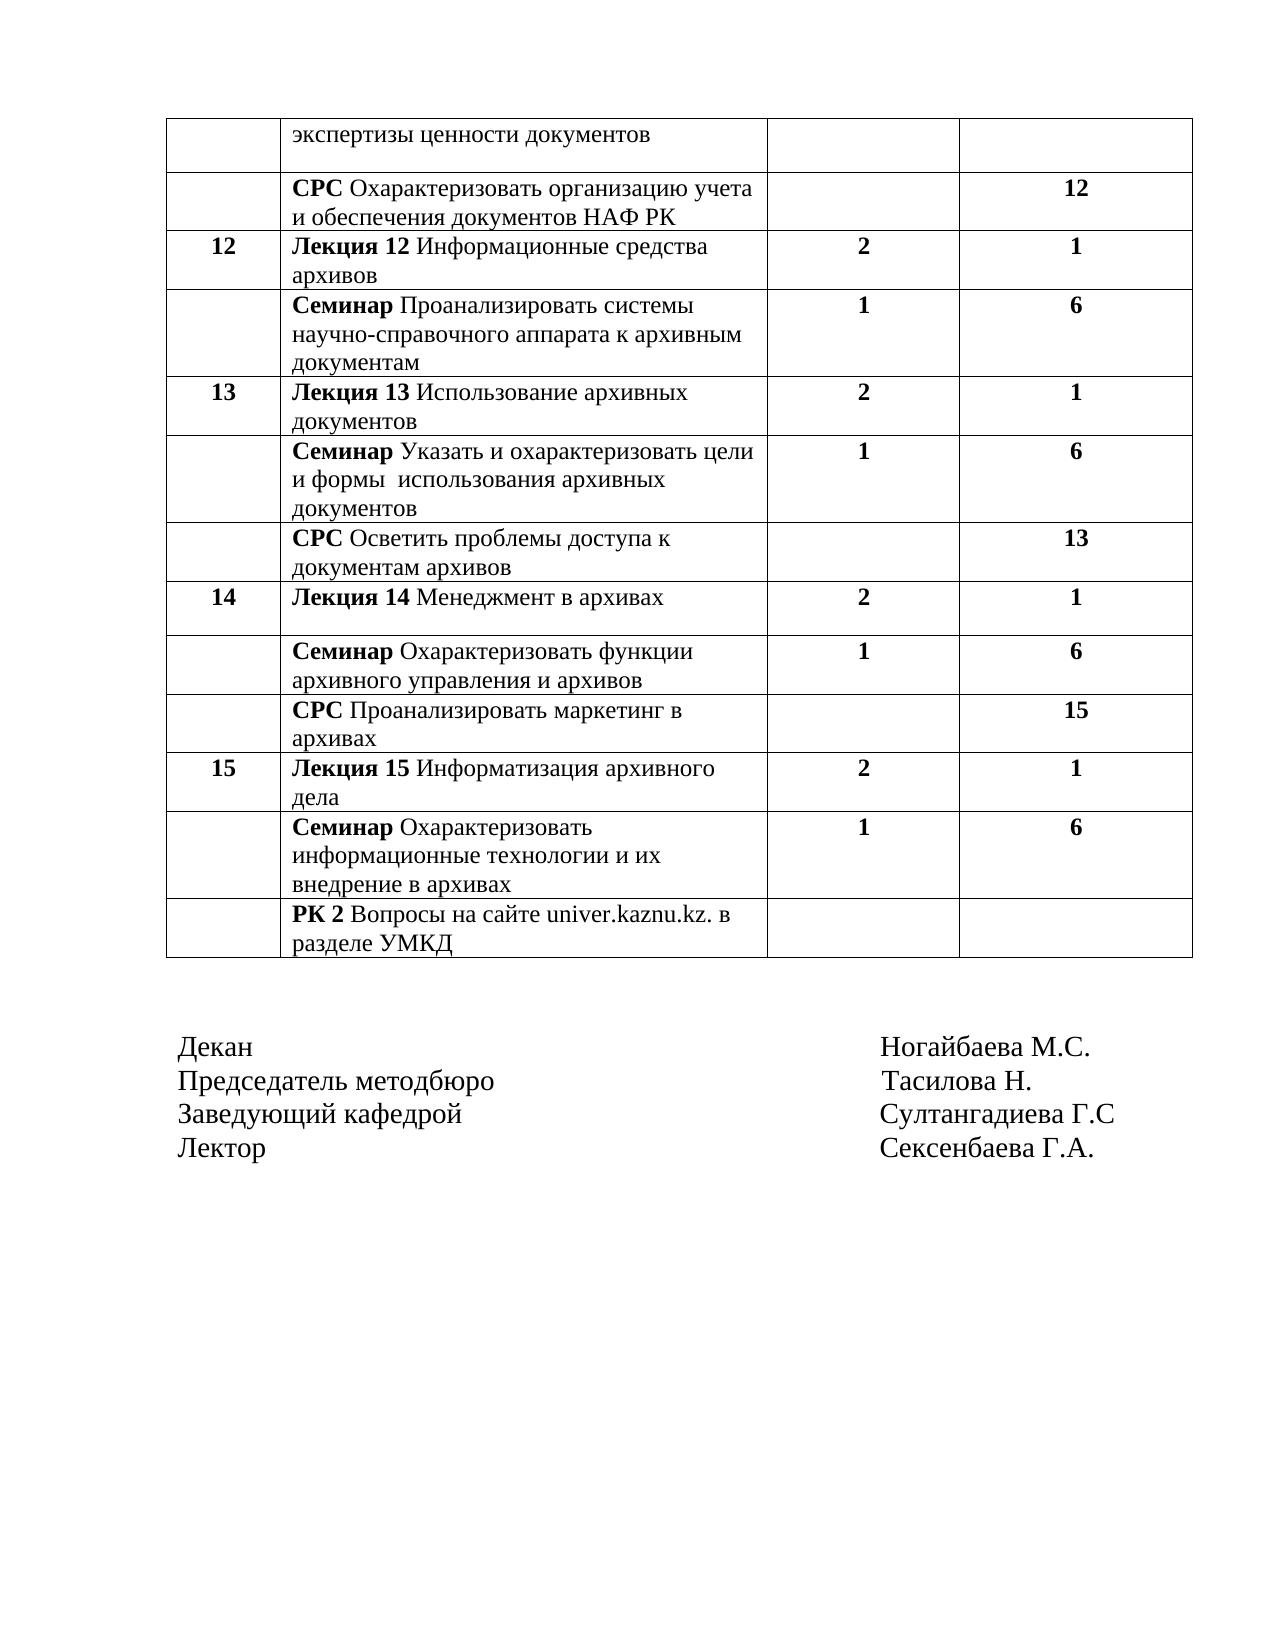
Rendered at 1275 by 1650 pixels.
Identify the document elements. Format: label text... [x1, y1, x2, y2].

table_cell [768, 695, 959, 752]
text Председатель методбюро Тасилова Н. [177, 1063, 1186, 1097]
table_cell 2 [768, 753, 959, 811]
table_cell 6 [960, 636, 1192, 694]
text Заведующий кафедрой Султангадиева Г.С [177, 1097, 1186, 1130]
table_cell Лекция 12 Информационные средства архивов [281, 231, 767, 289]
table_cell [167, 119, 280, 172]
table_cell 1 [768, 290, 959, 376]
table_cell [281, 119, 767, 172]
table_cell 12 [960, 173, 1192, 230]
text Декан Ногайбаева М.С. [177, 1029, 1186, 1063]
table_cell [167, 636, 280, 694]
table_cell РК 2 Вопросы на сайте univer.kaznu.kz. в разделе УМКД [281, 899, 767, 957]
table_cell Семинар Проанализировать системы научно-справочного аппарата к архивным документам [281, 290, 767, 376]
table_cell Лекция 15 Информатизация архивного дела [281, 753, 767, 811]
table_cell [960, 899, 1192, 957]
table_cell [167, 173, 280, 230]
table_cell 15 [167, 753, 280, 811]
table_cell 1 [960, 582, 1192, 635]
table_cell [167, 695, 280, 752]
table_cell 1 [960, 753, 1192, 811]
table_cell СРС Осветить проблемы доступа к документам архивов [281, 523, 767, 581]
table_cell [167, 523, 280, 581]
table_cell 1 [768, 636, 959, 694]
table_cell 14 [167, 582, 280, 635]
table_cell Семинар Охарактеризовать функции архивного управления и архивов [281, 636, 767, 694]
text Лектор Сексенбаева Г.А. [177, 1130, 1186, 1164]
table_cell Семинар Охарактеризовать информационные технологии и их внедрение в архивах [281, 812, 767, 898]
table_cell [167, 899, 280, 957]
table_cell 15 [960, 695, 1192, 752]
table_cell 1 [960, 231, 1192, 289]
table_cell [167, 812, 280, 898]
table_cell 13 [960, 523, 1192, 581]
table_cell 13 [167, 377, 280, 435]
table_cell 6 [960, 119, 1192, 172]
table_cell [768, 173, 959, 230]
table_cell Лекция 14 Менеджмент в архивах [281, 582, 767, 635]
table_cell 1 [768, 812, 959, 898]
table_cell 2 [768, 231, 959, 289]
table_cell Семинар Указать и охарактеризовать цели и формы использования архивных документов [281, 436, 767, 522]
table_cell СРС Охарактеризовать организацию учета и обеспечения документов НАФ РК [281, 173, 767, 230]
table_cell 12 [167, 231, 280, 289]
table_cell [768, 523, 959, 581]
table_cell Лекция 13 Использование архивных документов [281, 377, 767, 435]
table_cell 1 [768, 119, 959, 172]
table_cell 1 [768, 436, 959, 522]
table_cell 6 [960, 290, 1192, 376]
table_cell 2 [768, 582, 959, 635]
table_cell 6 [960, 812, 1192, 898]
table_cell 2 [768, 377, 959, 435]
table_cell [768, 899, 959, 957]
table_cell СРС Проанализировать маркетинг в архивах [281, 695, 767, 752]
table_cell [167, 436, 280, 522]
table_cell 6 [960, 436, 1192, 522]
table_cell [167, 290, 280, 376]
table_cell 1 [960, 377, 1192, 435]
